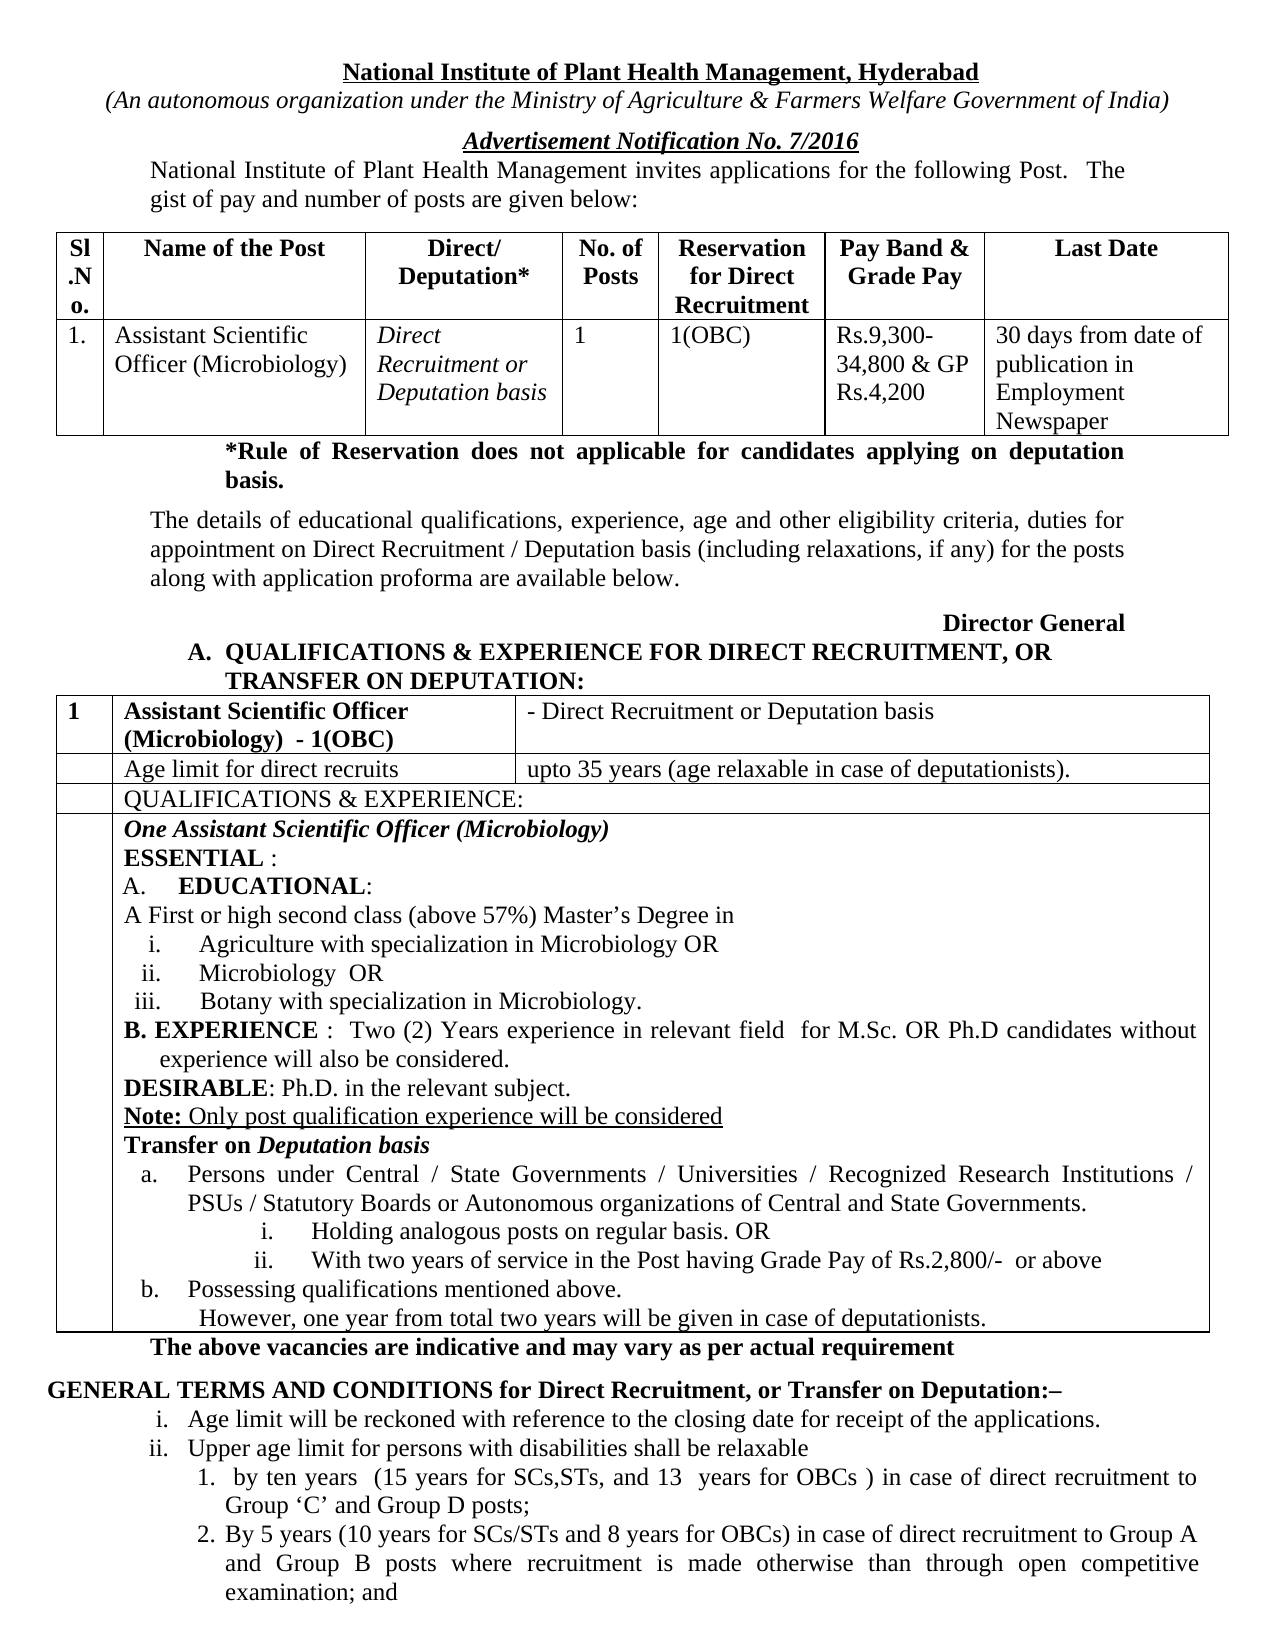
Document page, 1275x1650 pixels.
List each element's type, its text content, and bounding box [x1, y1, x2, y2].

table_header Pay Band & Grade Pay [826, 233, 984, 319]
table_cell QUALIFICATIONS & EXPERIENCE: [113, 784, 1209, 813]
text The details of educational qualifications, experience, age and other eligibility criteria, duties for appointment on Direct Recruitment / Deputation basis (including relaxations, if any) for the posts along with application proforma are available below. [150, 505, 1125, 592]
table_header Assistant Scientific Officer (Microbiology) - 1(OBC) [113, 696, 515, 753]
table_cell [57, 784, 112, 813]
list Age limit will be reckoned with reference to the closing date for receipt of the applications. [169, 1404, 1237, 1433]
table_cell [57, 320, 103, 435]
list *Rule of Reservation does not applicable for candidates applying on deputation basis. [225, 436, 1125, 493]
table_header Name of the Post [104, 233, 365, 319]
table_header - Direct Recruitment or Deputation basis [516, 696, 1209, 753]
table_header Direct/ Deputation* [366, 233, 562, 319]
list National Institute of Plant Health Management invites applications for the following Post. The gist of pay and number of posts are given below: [150, 155, 1125, 212]
table_header 1 [57, 696, 112, 753]
table_header Reservation for Direct Recruitment [659, 233, 824, 319]
table_header Last Date [985, 233, 1228, 319]
table_cell Rs.9,300-34,800 & GP Rs.4,200 [826, 320, 984, 435]
list by ten years (15 years for SCs,STs, and 13 years for OBCs ) in case of direct recruitment to Group ‘C’ and Group D posts; [197, 1462, 1200, 1519]
table_cell 30 days from date of publication in Employment Newspaper [985, 320, 1228, 435]
table_cell [57, 754, 112, 783]
table_cell [57, 814, 112, 1331]
text (An autonomous organization under the Ministry of Agriculture & Farmers Welfare Government of India) [103, 85, 1171, 114]
list QUALIFICATIONS & EXPERIENCE FOR DIRECT RECRUITMENT, OR TRANSFER ON DEPUTATION: [187, 637, 1125, 695]
text GENERAL TERMS AND CONDITIONS for Direct Recruitment, or Transfer on Deputation:– [47, 1376, 1247, 1404]
table_cell 1 [563, 320, 658, 435]
table_cell 1(OBC) [659, 320, 824, 435]
text National Institute of Plant Health Management, Hyderabad [150, 57, 1171, 85]
table_cell Direct Recruitment or Deputation basis [366, 320, 562, 435]
text The above vacancies are indicative and may vary as per actual requirement [150, 1333, 1125, 1361]
table_cell upto 35 years (age relaxable in case of deputationists). [516, 754, 1209, 783]
table_cell Assistant Scientific Officer (Microbiology) [104, 320, 365, 435]
table_cell One Assistant Scientific Officer (Microbiology) ESSENTIAL : EDUCATIONAL: A First or high second class (above 57%) Master’s Degree in Agriculture with specialization in Microbiology OR Microbiology OR Botany with specialization in Microbiology. B. EXPERIENCE : Two (2) Years experience in relevant field for M.Sc. OR Ph.D candidates without experience will also be considered. DESIRABLE: Ph.D. in the relevant subject. Note: Only post qualification experience will be considered Transfer on Deputation basis Persons under Central / State Governments / Universities / Recognized Research Institutions / PSUs / Statutory Boards or Autonomous organizations of Central and State Governments. Holding analogous posts on regular basis. OR With two years of service in the Post having Grade Pay of Rs.2,800/- or above Possessing qualifications mentioned above. However, one year from total two years will be given in case of deputationists. [113, 814, 1209, 1331]
text Director General [150, 608, 1125, 637]
table_header No. of Posts [563, 233, 658, 319]
text Advertisement Notification No. 7/2016 [150, 126, 1171, 155]
table_cell Age limit for direct recruits [113, 754, 515, 783]
table_header Sl.No. [57, 233, 103, 319]
list By 5 years (10 years for SCs/STs and 8 years for OBCs) in case of direct recruitment to Group A and Group B posts where recruitment is made otherwise than through open competitive examination; and [197, 1519, 1200, 1606]
list Upper age limit for persons with disabilities shall be relaxable [169, 1433, 1200, 1462]
